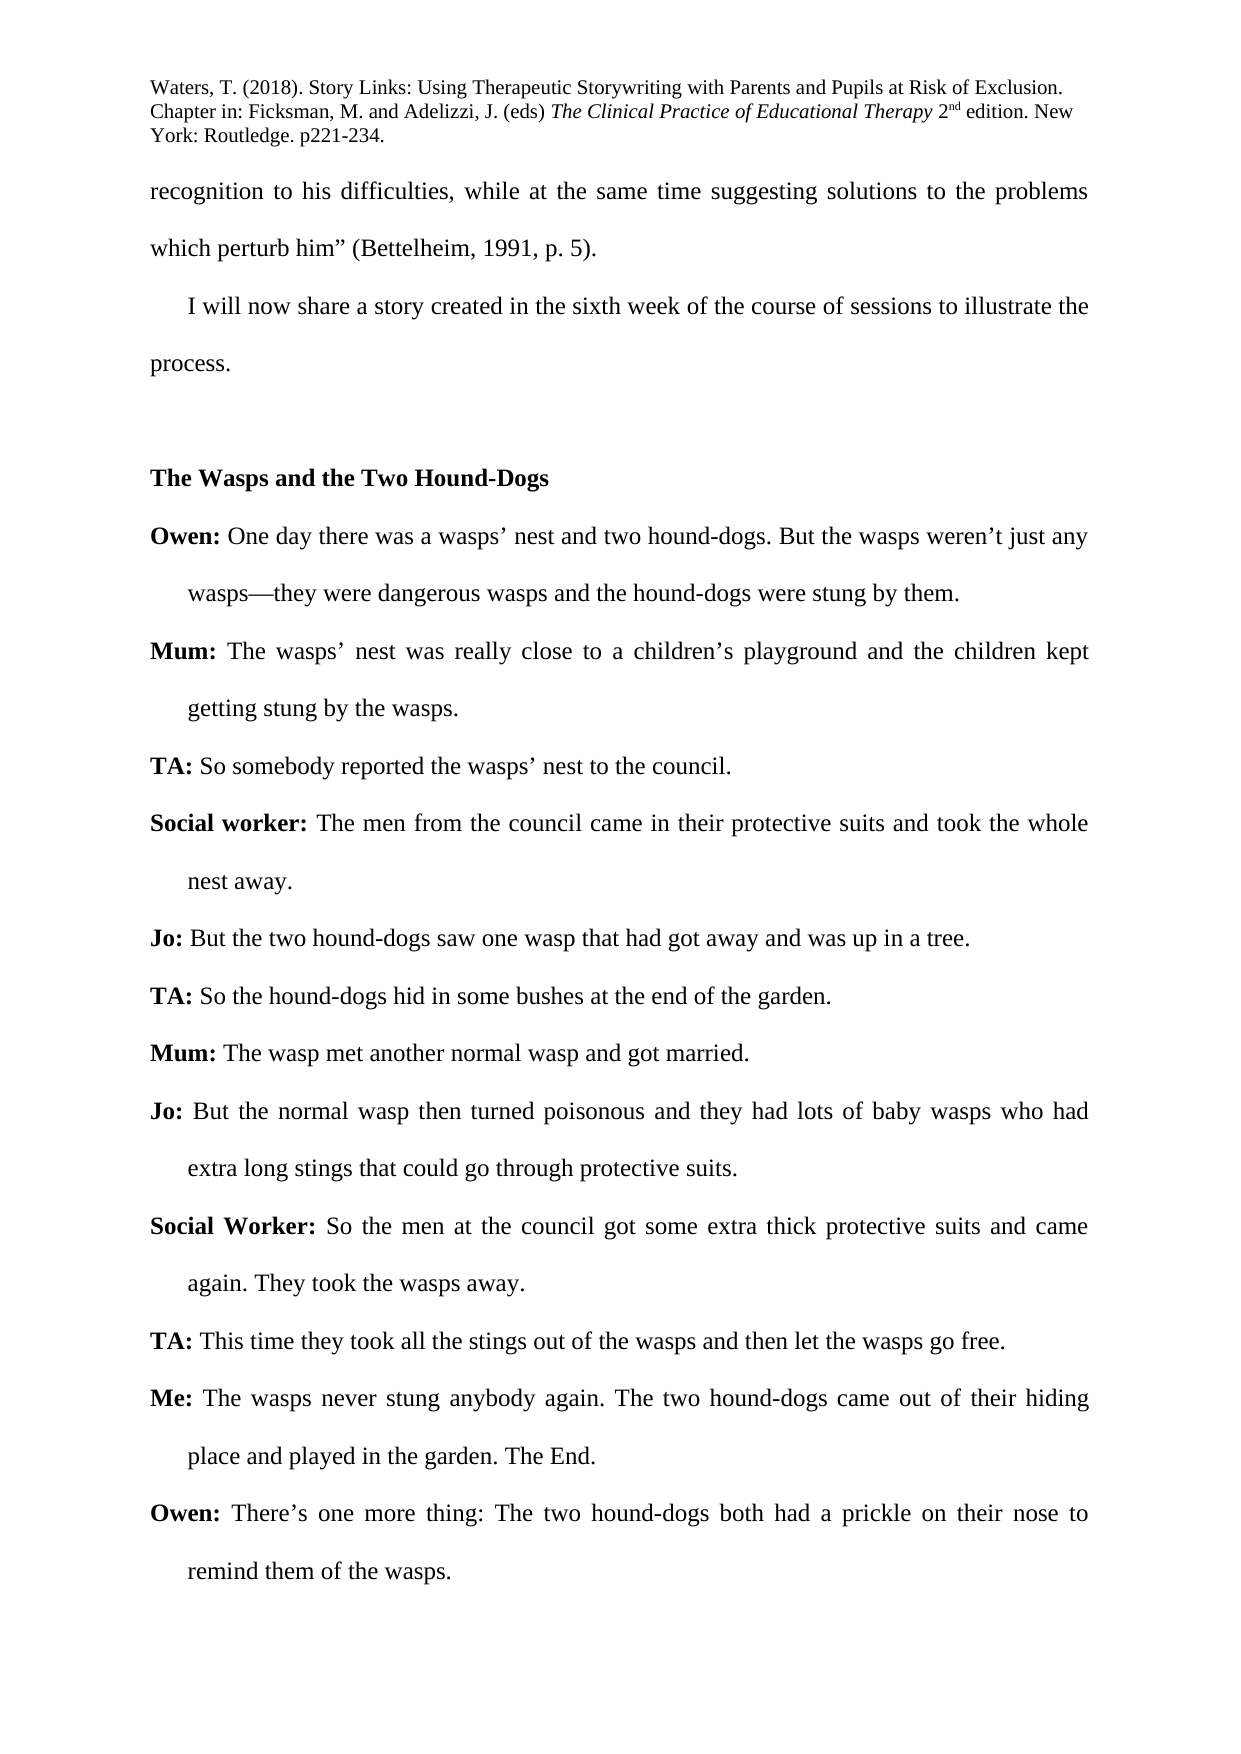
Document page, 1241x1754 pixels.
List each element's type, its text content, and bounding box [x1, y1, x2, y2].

text Jo: But the normal wasp then turned poisonous and they had lots of baby wasps who had extra long stings that could go through protective suits. [150, 1096, 1090, 1182]
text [150, 176, 1090, 262]
text Social Worker: So the men at the council got some extra thick protective suits and came again. They took the wasps away. [150, 1211, 1090, 1297]
text Mum: The wasps’ nest was really close to a children’s playground and the children kept getting stung by the wasps. [150, 636, 1090, 722]
text TA: So the hound-dogs hid in some bushes at the end of the garden. [150, 981, 1090, 1010]
text Owen: There’s one more thing: The two hound-dogs both had a prickle on their nose to remind them of the wasps. [150, 1498, 1090, 1585]
text Mum: The wasp met another normal wasp and got married. [150, 1038, 1090, 1067]
text The Wasps and the Two Hound-Dogs [150, 463, 1090, 492]
text TA: This time they took all the stings out of the wasps and then let the wasps go free. [150, 1326, 1090, 1355]
text Social worker: The men from the council came in their protective suits and took the whole nest away. [150, 808, 1090, 895]
text Jo: But the two hound-dogs saw one wasp that had got away and was up in a tree. [150, 923, 1090, 952]
text TA: So somebody reported the wasps’ nest to the council. [150, 751, 1090, 780]
text I will now share a story created in the sixth week of the course of sessions to illustrate the process. [150, 291, 1090, 377]
text Me: The wasps never stung anybody again. The two hound-dogs came out of their hiding place and played in the garden. The End. [150, 1383, 1090, 1470]
text Owen: One day there was a wasps’ nest and two hound-dogs. But the wasps weren’t just any wasps—they were dangerous wasps and the hound-dogs were stung by them. [150, 521, 1090, 607]
